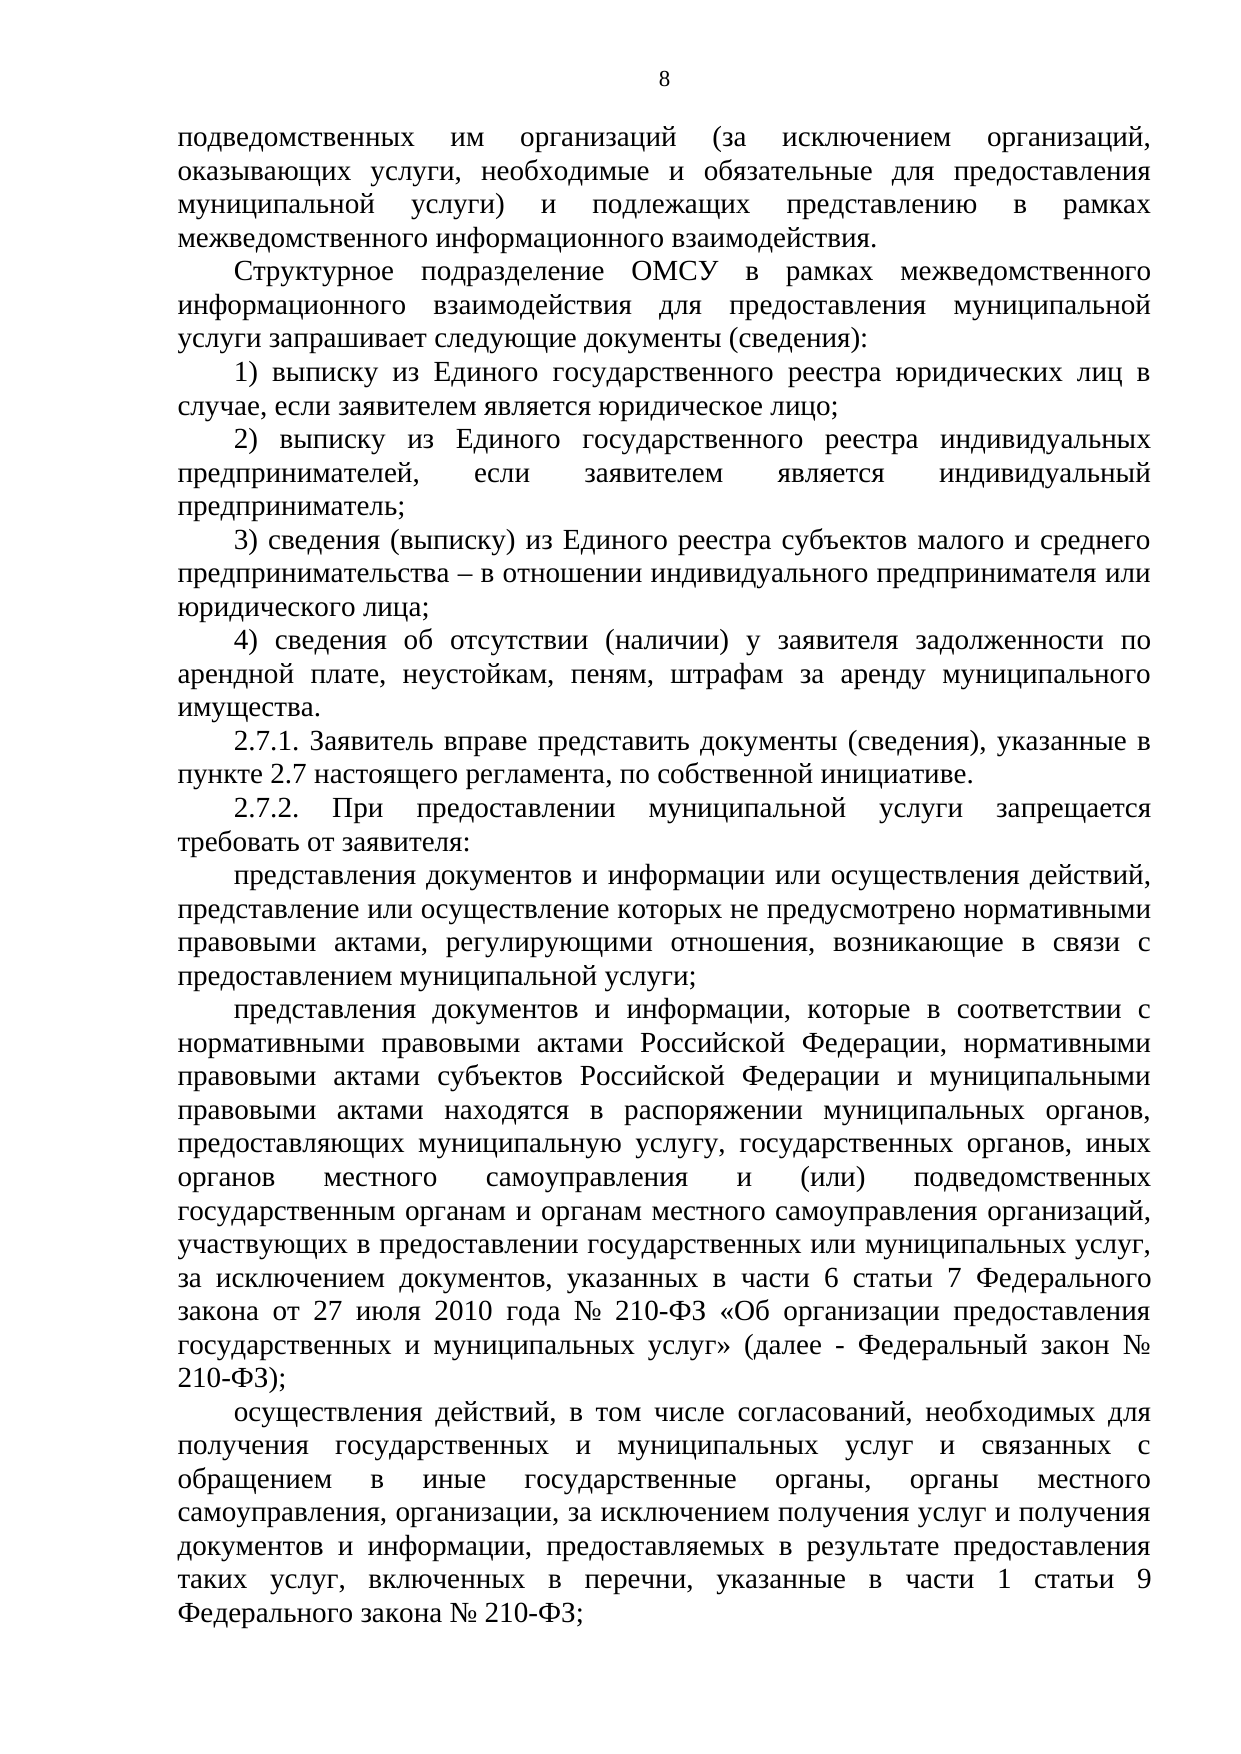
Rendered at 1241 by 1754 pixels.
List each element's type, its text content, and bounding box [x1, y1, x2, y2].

text 4) сведения об отсутствии (наличии) у заявителя задолженности по арендной плате, неустойкам, пеням, штрафам за аренду муниципального имущества. [177, 622, 1152, 723]
text представления документов и информации, которые в соответствии с нормативными правовыми актами Российской Федерации, нормативными правовыми актами субъектов Российской Федерации и муниципальными правовыми актами находятся в распоряжении муниципальных органов, предоставляющих муниципальную услугу, государственных органов, иных органов местного самоуправления и (или) подведомственных государственным органам и органам местного самоуправления организаций, участвующих в предоставлении государственных или муниципальных услуг, за исключением документов, указанных в части 6 статьи 7 Федерального закона от 27 июля 2010 года № 210-ФЗ «Об организации предоставления государственных и муниципальных услуг» (далее - Федеральный закон № 210-ФЗ); [177, 991, 1152, 1394]
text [177, 119, 1152, 253]
text 2) выписку из Единого государственного реестра индивидуальных предпринимателей, если заявителем является индивидуальный предприниматель; [177, 421, 1152, 522]
text Структурное подразделение ОМСУ в рамках межведомственного информационного взаимодействия для предоставления муниципальной услуги запрашивает следующие документы (сведения): [177, 253, 1152, 354]
text 1) выписку из Единого государственного реестра юридических лиц в случае, если заявителем является юридическое лицо; [177, 354, 1152, 421]
text 3) сведения (выписку) из Единого реестра субъектов малого и среднего предпринимательства – в отношении индивидуального предпринимателя или юридического лица; [177, 522, 1152, 622]
text осуществления действий, в том числе согласований, необходимых для получения государственных и муниципальных услуг и связанных с обращением в иные государственные органы, органы местного самоуправления, организации, за исключением получения услуг и получения документов и информации, предоставляемых в результате предоставления таких услуг, включенных в перечни, указанные в части 1 статьи 9 Федерального закона № 210-ФЗ; [177, 1394, 1152, 1629]
text 2.7.2. При предоставлении муниципальной услуги запрещается требовать от заявителя: [177, 790, 1152, 857]
text 2.7.1. Заявитель вправе представить документы (сведения), указанные в пункте 2.7 настоящего регламента, по собственной инициативе. [177, 723, 1152, 790]
text представления документов и информации или осуществления действий, представление или осуществление которых не предусмотрено нормативными правовыми актами, регулирующими отношения, возникающие в связи с предоставлением муниципальной услуги; [177, 857, 1152, 991]
